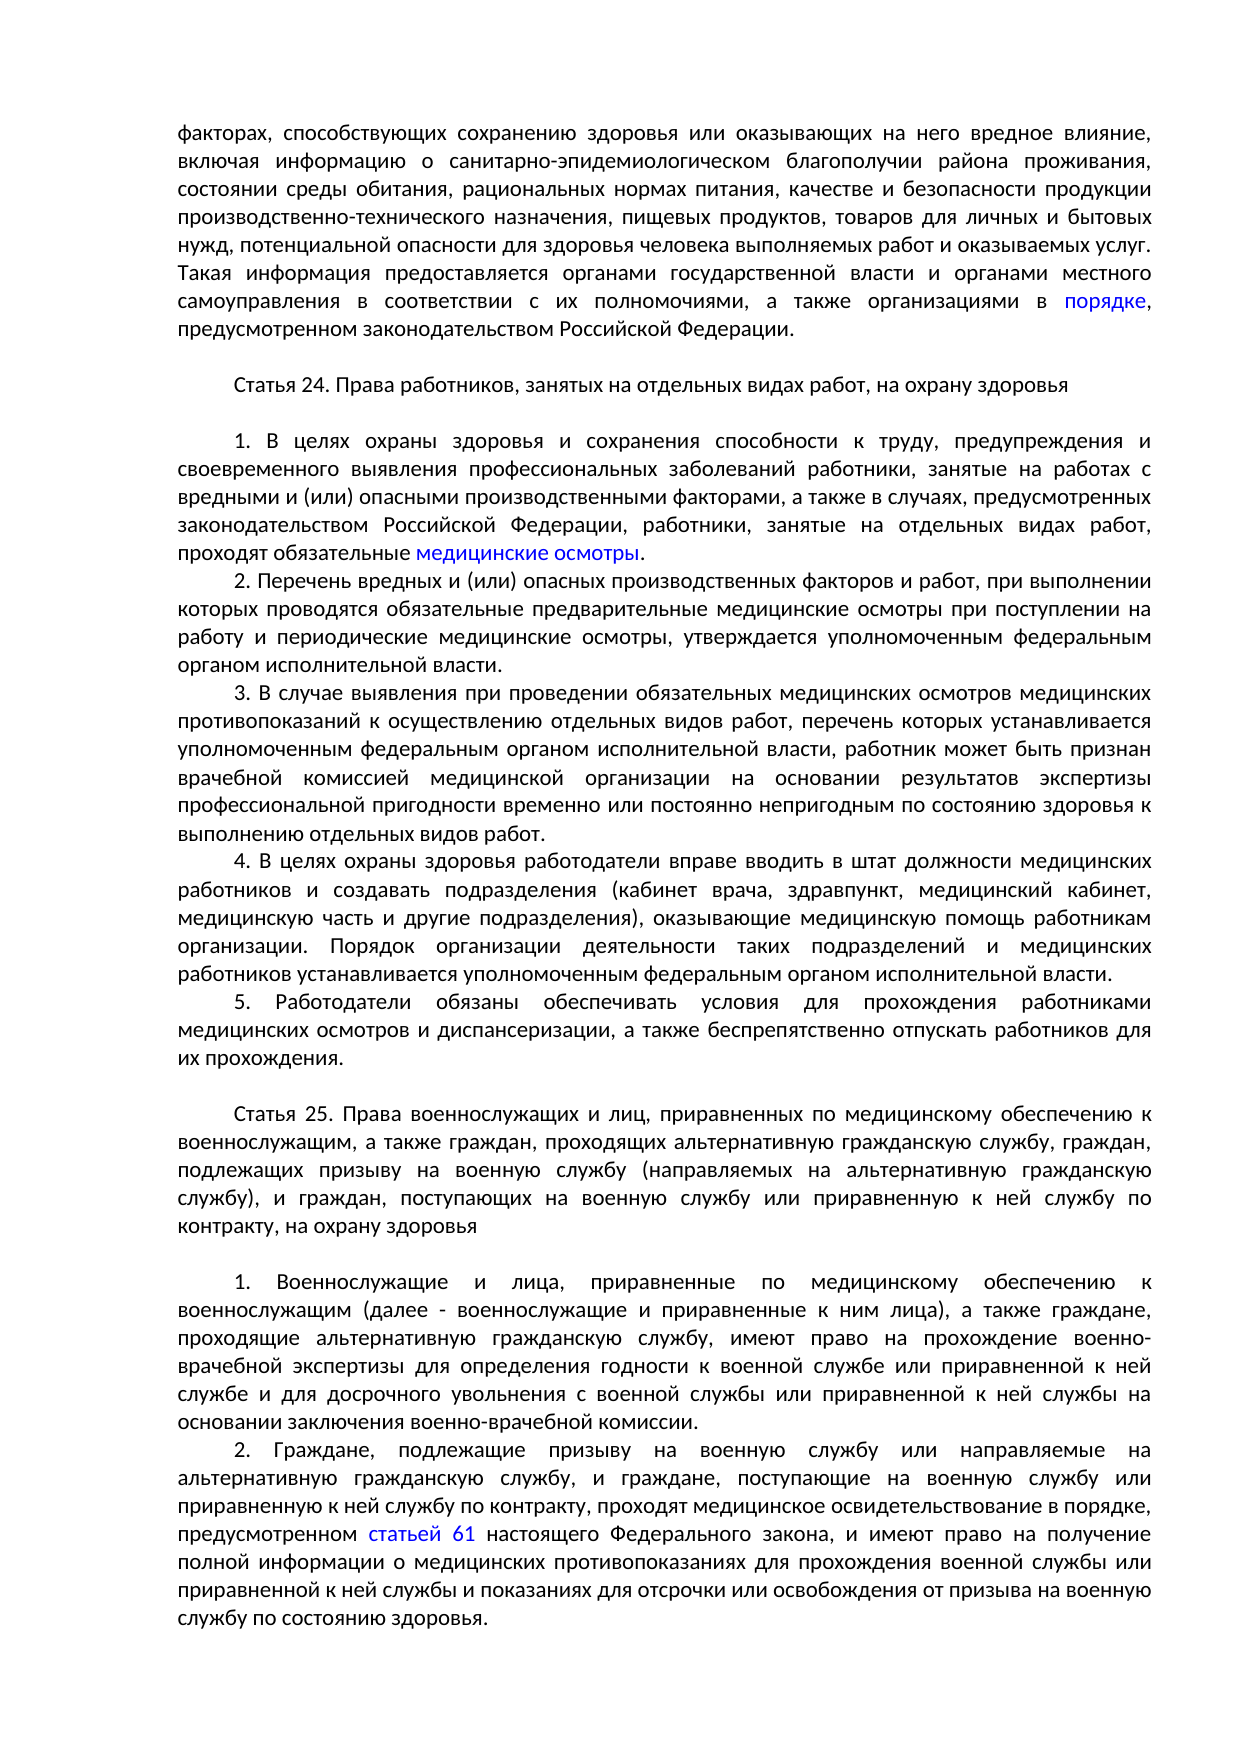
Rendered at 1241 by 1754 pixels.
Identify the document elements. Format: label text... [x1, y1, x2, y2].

text 5. Работодатели обязаны обеспечивать условия для прохождения работниками медицинских осмотров и диспансеризации, а также беспрепятственно отпускать работников для их прохождения. [177, 987, 1152, 1071]
text 1. В целях охраны здоровья и сохранения способности к труду, предупреждения и своевременного выявления профессиональных заболеваний работники, занятые на работах с вредными и (или) опасными производственными факторами, а также в случаях, предусмотренных законодательством Российской Федерации, работники, занятые на отдельных видах работ, проходят обязательные медицинские осмотры. [177, 426, 1152, 566]
text 3. В случае выявления при проведении обязательных медицинских осмотров медицинских противопоказаний к осуществлению отдельных видов работ, перечень которых устанавливается уполномоченным федеральным органом исполнительной власти, работник может быть признан врачебной комиссией медицинской организации на основании результатов экспертизы профессиональной пригодности временно или постоянно непригодным по состоянию здоровья к выполнению отдельных видов работ. [177, 678, 1152, 847]
text Статья 25. Права военнослужащих и лиц, приравненных по медицинскому обеспечению к военнослужащим, а также граждан, проходящих альтернативную гражданскую службу, граждан, подлежащих призыву на военную службу (направляемых на альтернативную гражданскую службу), и граждан, поступающих на военную службу или приравненную к ней службу по контракту, на охрану здоровья [177, 1099, 1152, 1239]
text 4. В целях охраны здоровья работодатели вправе вводить в штат должности медицинских работников и создавать подразделения (кабинет врача, здравпункт, медицинский кабинет, медицинскую часть и другие подразделения), оказывающие медицинскую помощь работникам организации. Порядок организации деятельности таких подразделений и медицинских работников устанавливается уполномоченным федеральным органом исполнительной власти. [177, 847, 1152, 987]
text 2. Граждане, подлежащие призыву на военную службу или направляемые на альтернативную гражданскую службу, и граждане, поступающие на военную службу или приравненную к ней службу по контракту, проходят медицинское освидетельствование в порядке, предусмотренном статьей 61 настоящего Федерального закона, и имеют право на получение полной информации о медицинских противопоказаниях для прохождения военной службы или приравненной к ней службы и показаниях для отсрочки или освобождения от призыва на военную службу по состоянию здоровья. [177, 1435, 1152, 1631]
text 1. Военнослужащие и лица, приравненные по медицинскому обеспечению к военнослужащим (далее - военнослужащие и приравненные к ним лица), а также граждане, проходящие альтернативную гражданскую службу, имеют право на прохождение военно-врачебной экспертизы для определения годности к военной службе или приравненной к ней службе и для досрочного увольнения с военной службы или приравненной к ней службы на основании заключения военно-врачебной комиссии. [177, 1267, 1152, 1435]
text 2. Перечень вредных и (или) опасных производственных факторов и работ, при выполнении которых проводятся обязательные предварительные медицинские осмотры при поступлении на работу и периодические медицинские осмотры, утверждается уполномоченным федеральным органом исполнительной власти. [177, 566, 1152, 678]
text Статья 24. Права работников, занятых на отдельных видах работ, на охрану здоровья [177, 370, 1152, 398]
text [177, 118, 1152, 342]
